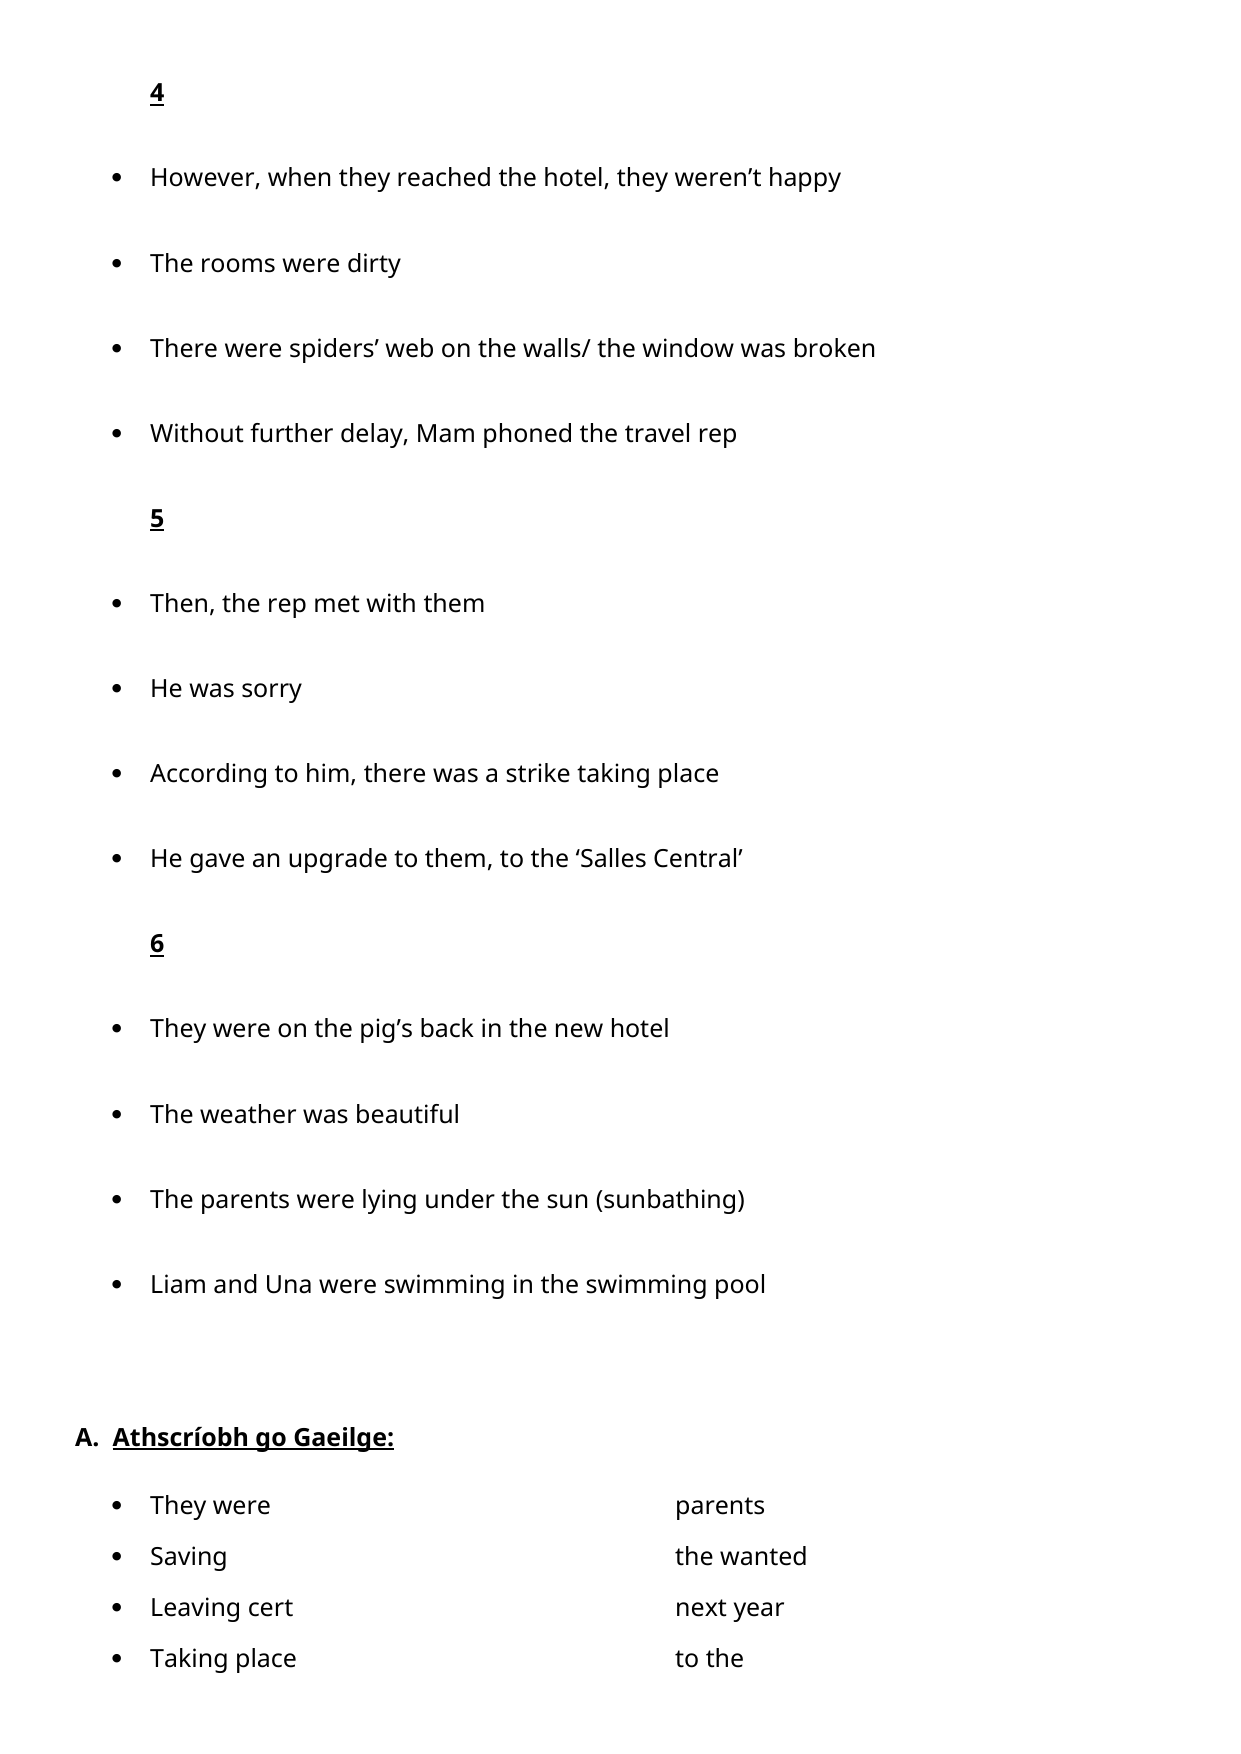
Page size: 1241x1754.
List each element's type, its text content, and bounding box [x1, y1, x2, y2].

list According to him, there was a strike taking place [112, 756, 1165, 790]
list Saving the wanted [112, 1539, 1165, 1573]
list The weather was beautiful [112, 1096, 1165, 1130]
list 6 [150, 926, 1165, 960]
list Athscríobh go Gaeilge: [75, 1420, 1165, 1454]
list They were parents [112, 1488, 1165, 1522]
list The parents were lying under the sun (sunbathing) [112, 1181, 1165, 1215]
list Then, the rep met with them [112, 586, 1165, 620]
list 4 [150, 75, 1165, 109]
list Liam and Una were swimming in the swimming pool [112, 1266, 1165, 1301]
list He gave an upgrade to them, to the ‘Salles Central’ [112, 841, 1165, 875]
list 5 [150, 501, 1165, 534]
list Taking place to the [112, 1641, 1165, 1675]
list However, when they reached the hotel, they weren’t happy [112, 160, 1165, 194]
list Leaving cert next year [112, 1590, 1165, 1624]
list Without further delay, Mam phoned the travel rep [112, 415, 1165, 449]
list There were spiders’ web on the walls/ the window was broken [112, 330, 1165, 364]
list The rooms were dirty [112, 245, 1165, 279]
list They were on the pig’s back in the new hotel [112, 1011, 1165, 1045]
list He was sorry [112, 671, 1165, 705]
